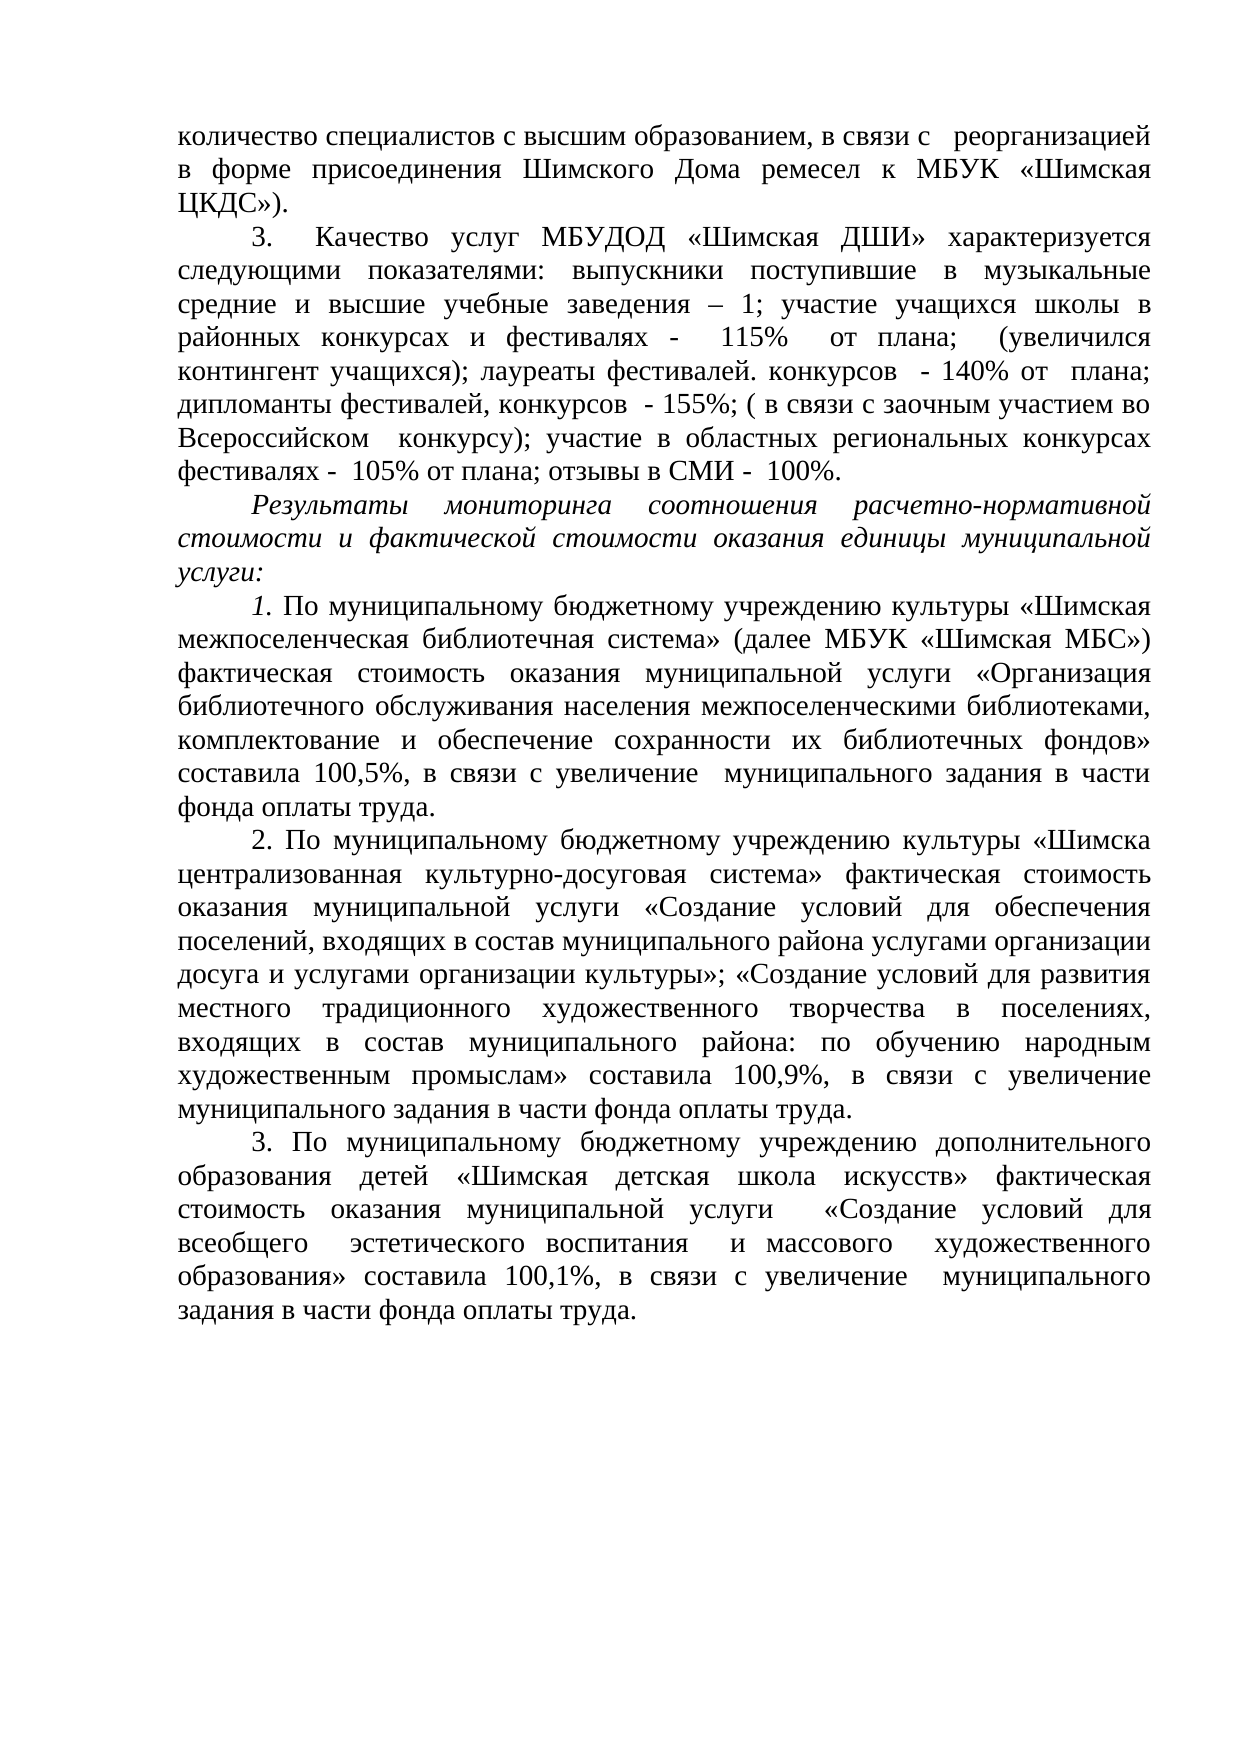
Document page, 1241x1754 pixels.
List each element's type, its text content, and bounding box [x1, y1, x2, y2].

text 3. Качество услуг МБУДОД «Шимская ДШИ» характеризуется следующими показателями: выпускники поступившие в музыкальные средние и высшие учебные заведения – 1; участие учащихся школы в районных конкурсах и фестивалях - 115% от плана; (увеличился контингент учащихся); лауреаты фестивалей. конкурсов - 140% от плана; дипломанты фестивалей, конкурсов - 155%; ( в связи с заочным участием во Всероссийском конкурсу); участие в областных региональных конкурсах фестивалях - 105% от плана; отзывы в СМИ - 100%. [177, 219, 1152, 487]
text Результаты мониторинга соотношения расчетно-нормативной стоимости и фактической стоимости оказания единицы муниципальной услуги: [177, 487, 1152, 588]
text 3. По муниципальному бюджетному учреждению дополнительного образования детей «Шимская детская школа искусств» фактическая стоимость оказания муниципальной услуги «Создание условий для всеобщего эстетического воспитания и массового художественного образования» составила 100,1%, в связи с увеличение муниципального задания в части фонда оплаты труда. [177, 1124, 1152, 1326]
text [177, 118, 1152, 219]
text 2. По муниципальному бюджетному учреждению культуры «Шимска централизованная культурно-досуговая система» фактическая стоимость оказания муниципальной услуги «Создание условий для обеспечения поселений, входящих в состав муниципального района услугами организации досуга и услугами организации культуры»; «Создание условий для развития местного традиционного художественного творчества в поселениях, входящих в состав муниципального района: по обучению народным художественным промыслам» составила 100,9%, в связи с увеличение муниципального задания в части фонда оплаты труда. [177, 822, 1152, 1124]
text 1. По муниципальному бюджетному учреждению культуры «Шимская межпоселенческая библиотечная система» (далее МБУК «Шимская МБС») фактическая стоимость оказания муниципальной услуги «Организация библиотечного обслуживания населения межпоселенческими библиотеками, комплектование и обеспечение сохранности их библиотечных фондов» составила 100,5%, в связи с увеличение муниципального задания в части фонда оплаты труда. [177, 588, 1152, 822]
